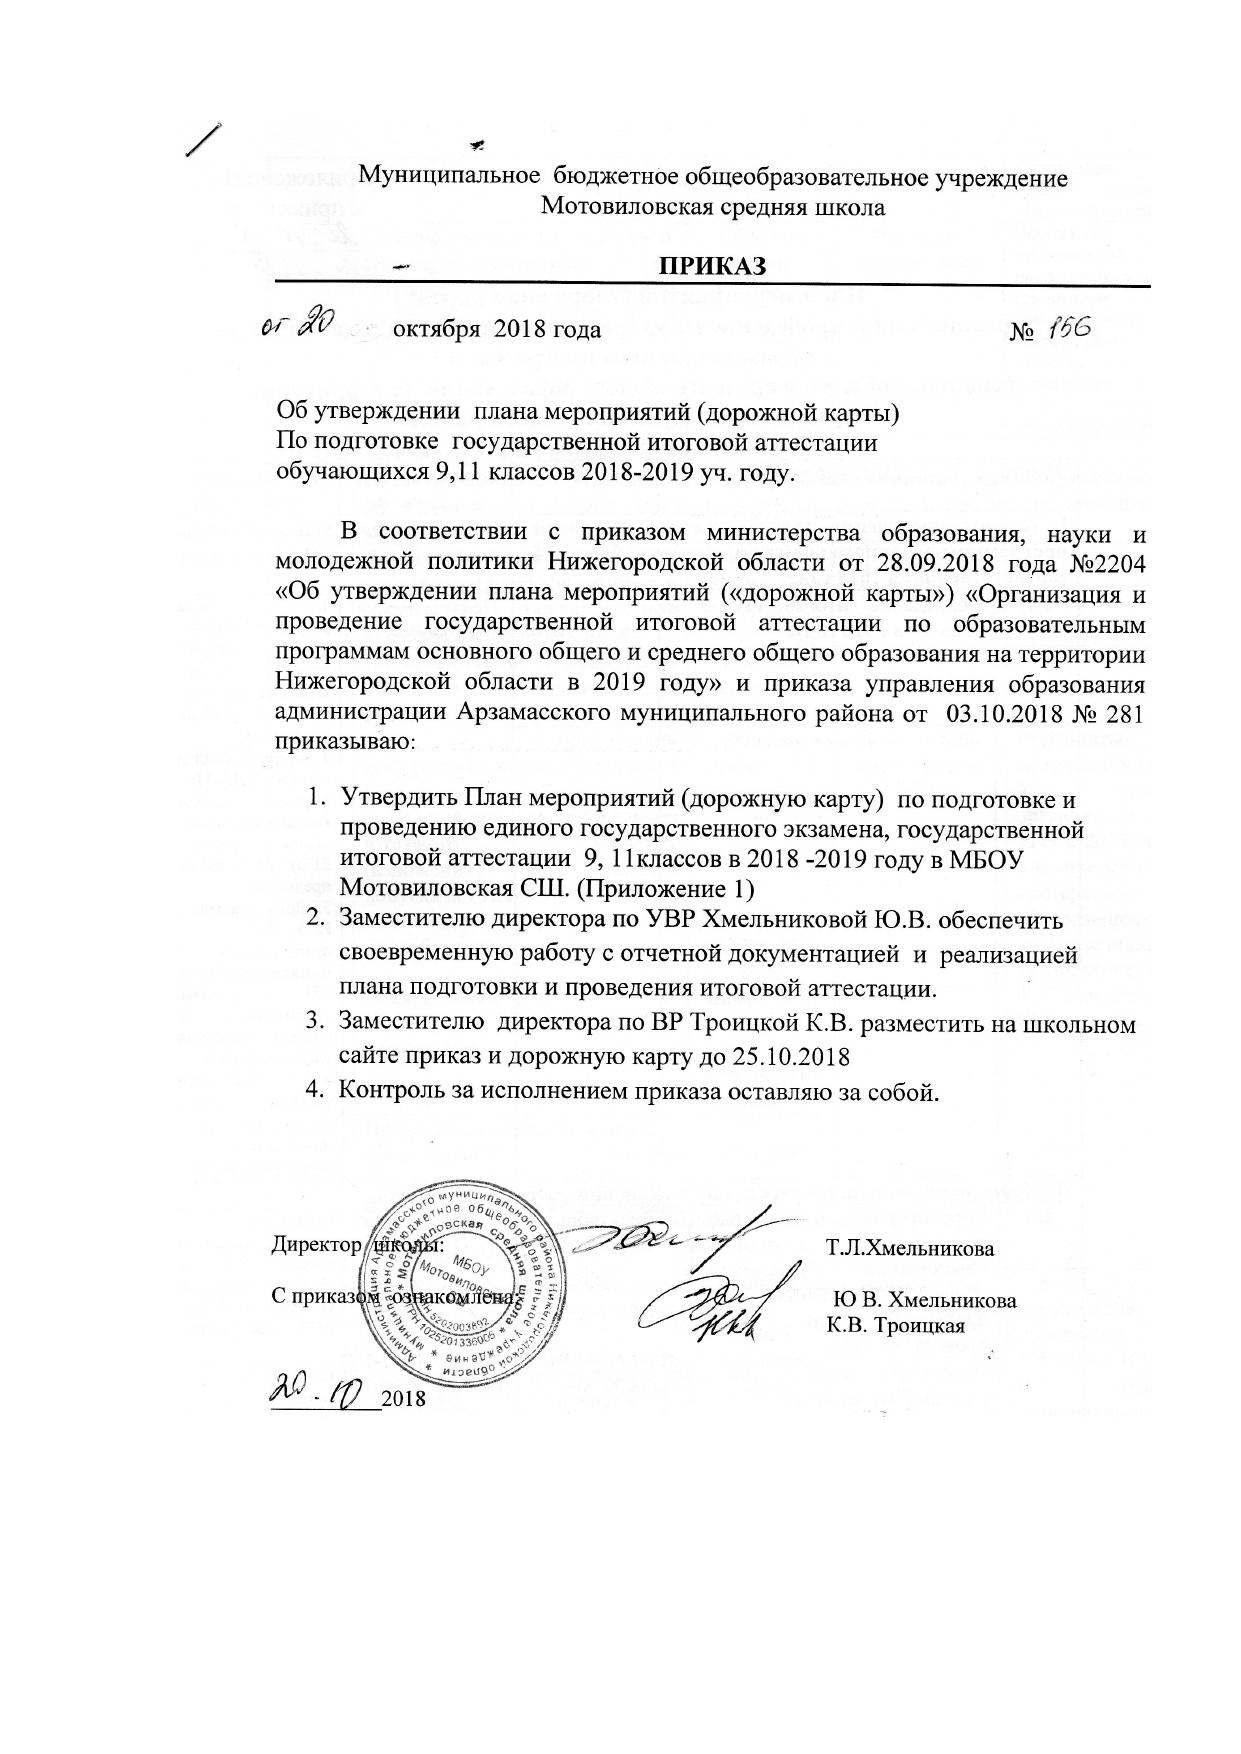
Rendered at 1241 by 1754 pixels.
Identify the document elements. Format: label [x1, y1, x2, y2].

picture [177, 118, 1152, 1417]
